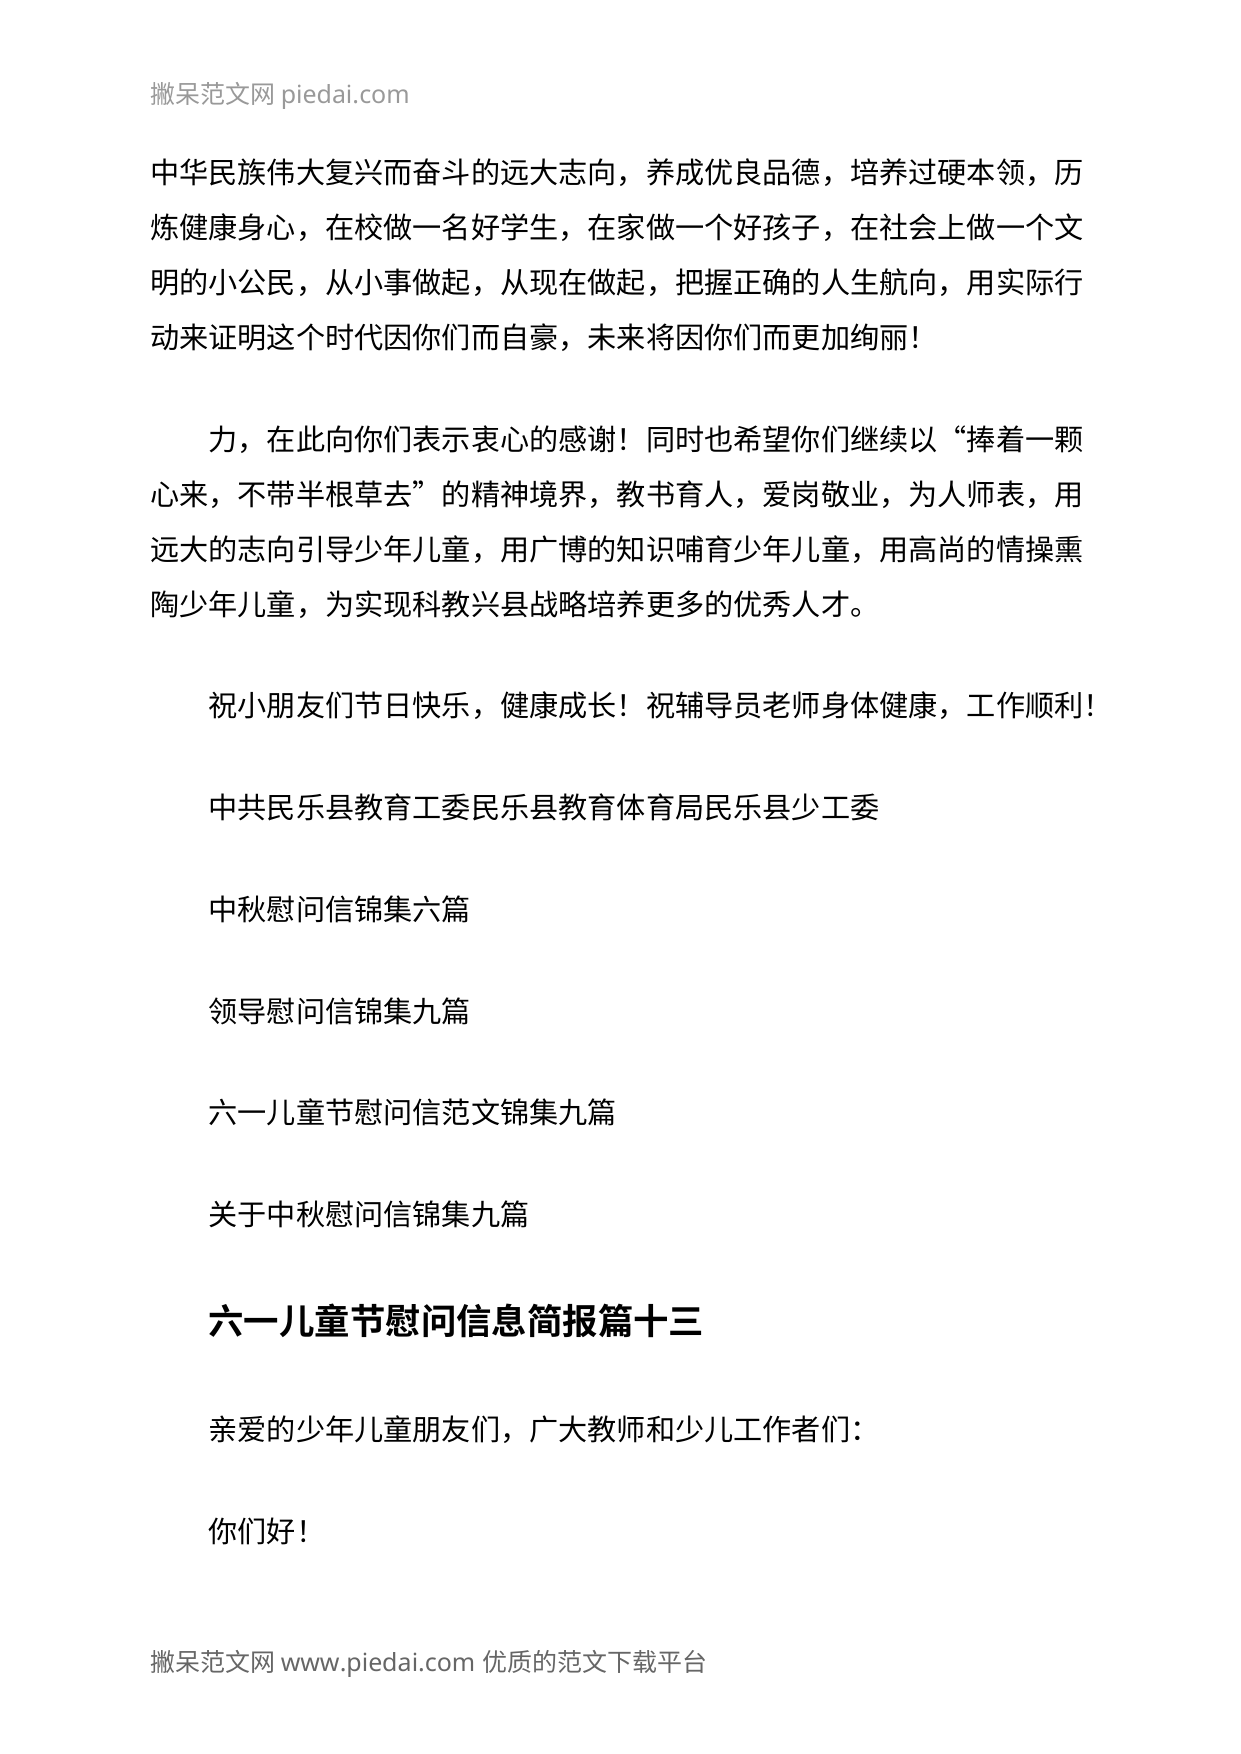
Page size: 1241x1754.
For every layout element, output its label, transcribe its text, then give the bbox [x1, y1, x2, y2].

text 你们好！ [150, 1509, 1090, 1551]
text 中秋慰问信锦集六篇 [150, 886, 1090, 929]
text 六一儿童节慰问信息简报篇十三 [150, 1293, 1090, 1345]
text 祝小朋友们节日快乐，健康成长！祝辅导员老师身体健康，工作顺利！ [150, 683, 1090, 725]
text 力，在此向你们表示衷心的感谢！同时也希望你们继续以“捧着一颗心来，不带半根草去”的精神境界，教书育人，爱岗敬业，为人师表，用远大的志向引导少年儿童，用广博的知识哺育少年儿童，用高尚的情操熏陶少年儿童，为实现科教兴县战略培养更多的优秀人才。 [150, 416, 1090, 623]
text 六一儿童节慰问信范文锦集九篇 [150, 1090, 1090, 1132]
text 亲爱的少年儿童朋友们，广大教师和少儿工作者们： [150, 1407, 1090, 1449]
text 领导慰问信锦集九篇 [150, 988, 1090, 1031]
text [150, 150, 1090, 357]
text 关于中秋慰问信锦集九篇 [150, 1192, 1090, 1234]
text 中共民乐县教育工委民乐县教育体育局民乐县少工委 [150, 785, 1090, 827]
